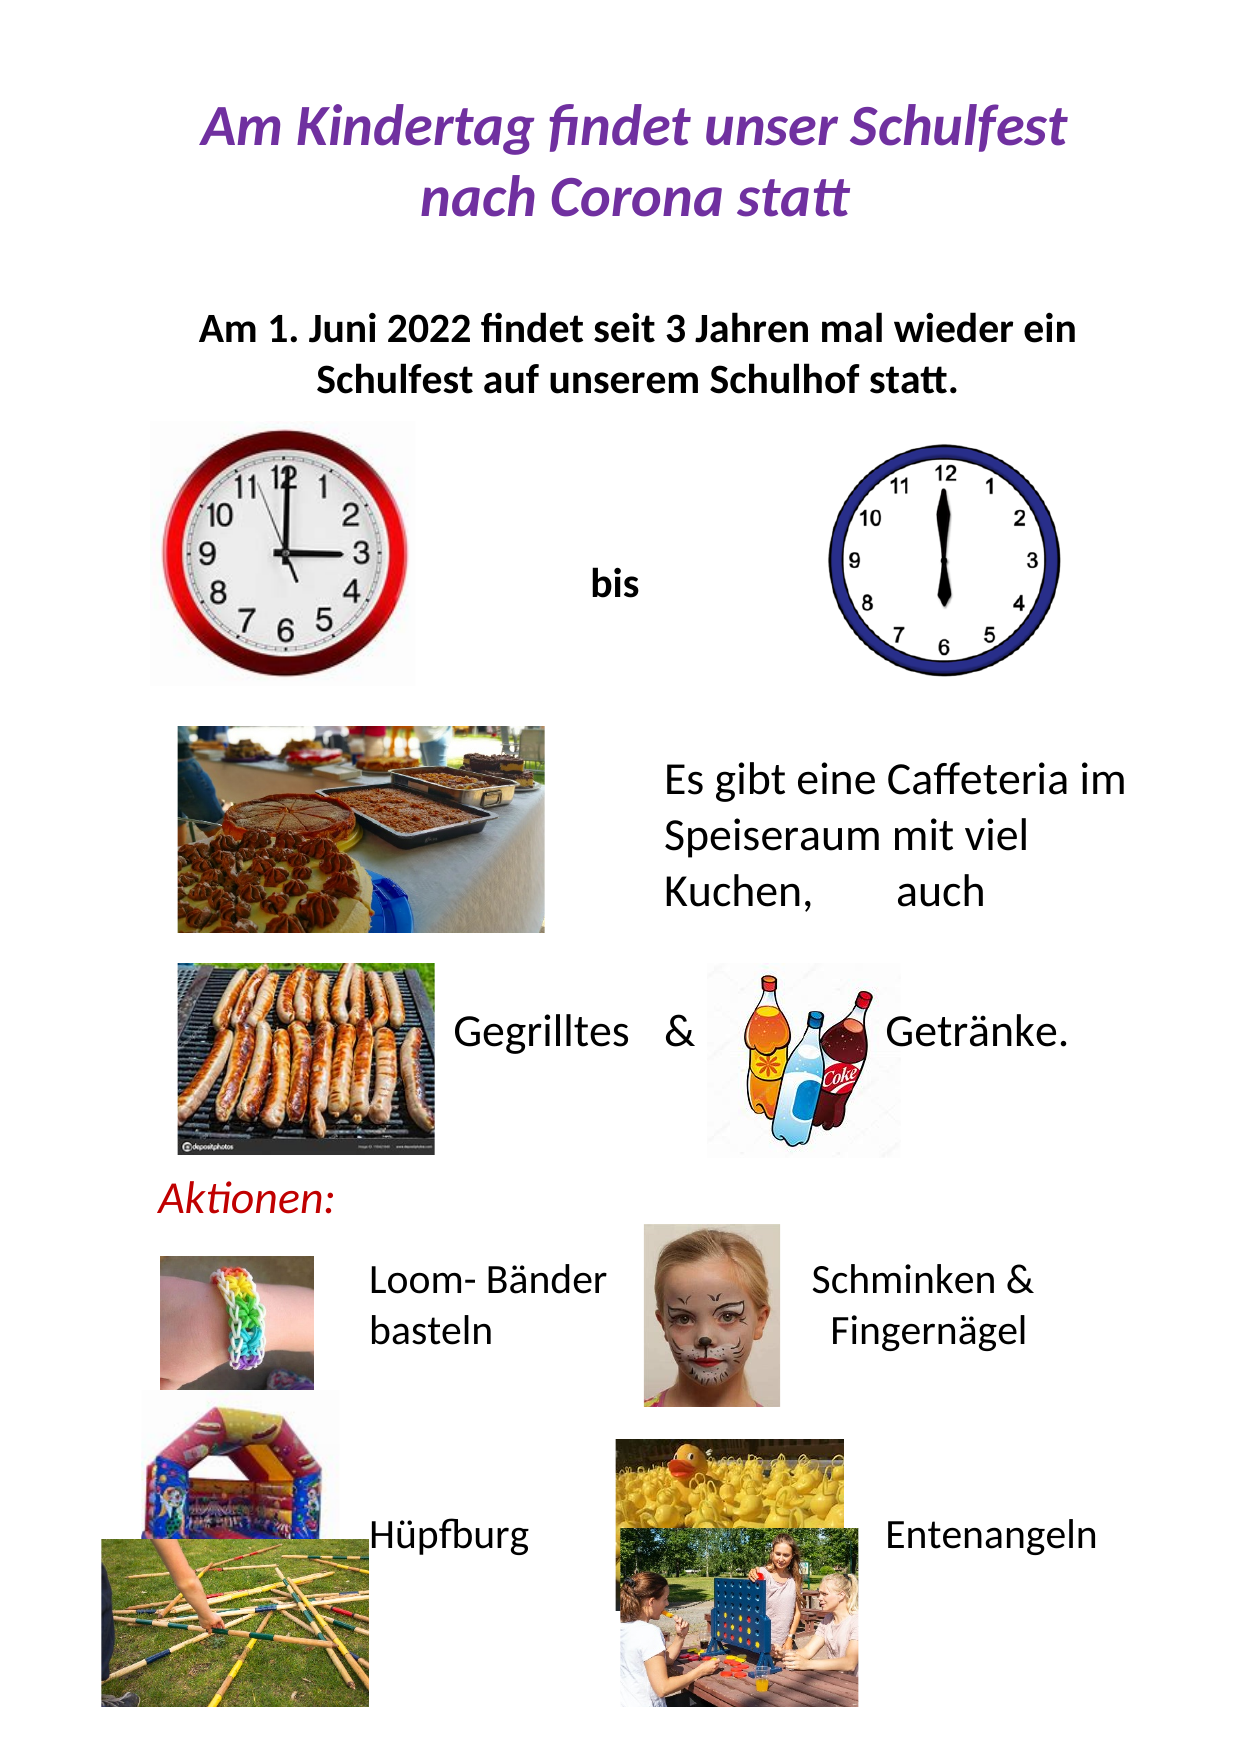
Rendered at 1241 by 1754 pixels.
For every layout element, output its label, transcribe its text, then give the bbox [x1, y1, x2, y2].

picture [643, 1225, 781, 1253]
picture [101, 1304, 369, 1707]
text Gegrilltes & Getränke. [148, 1002, 1128, 1058]
text Am Kindertag findet unser Schulfest nach Corona statt [148, 89, 1128, 231]
text bis [516, 557, 1128, 607]
picture [177, 963, 435, 1002]
picture [615, 1558, 859, 1707]
text Hüpfburg Entenangeln [295, 1508, 1128, 1558]
text basteln Fingernägel [295, 1304, 1128, 1355]
picture [643, 1355, 781, 1407]
text Aktionen: [148, 1169, 1128, 1225]
picture [150, 421, 416, 686]
picture [707, 963, 901, 1002]
picture [177, 726, 545, 933]
text Loom- Bänder Schminken & [148, 1253, 1128, 1304]
text Es gibt eine Caffeteria im Speiseraum mit viel Kuchen, auch [664, 750, 1128, 918]
picture [812, 428, 1076, 557]
text Am 1. Juni 2022 findet seit 3 Jahren mal wieder ein Schulfest auf unserem Schulhof statt. [148, 302, 1128, 404]
picture [177, 1058, 435, 1155]
picture [707, 1058, 901, 1158]
picture [615, 1439, 844, 1508]
picture [812, 607, 1076, 692]
